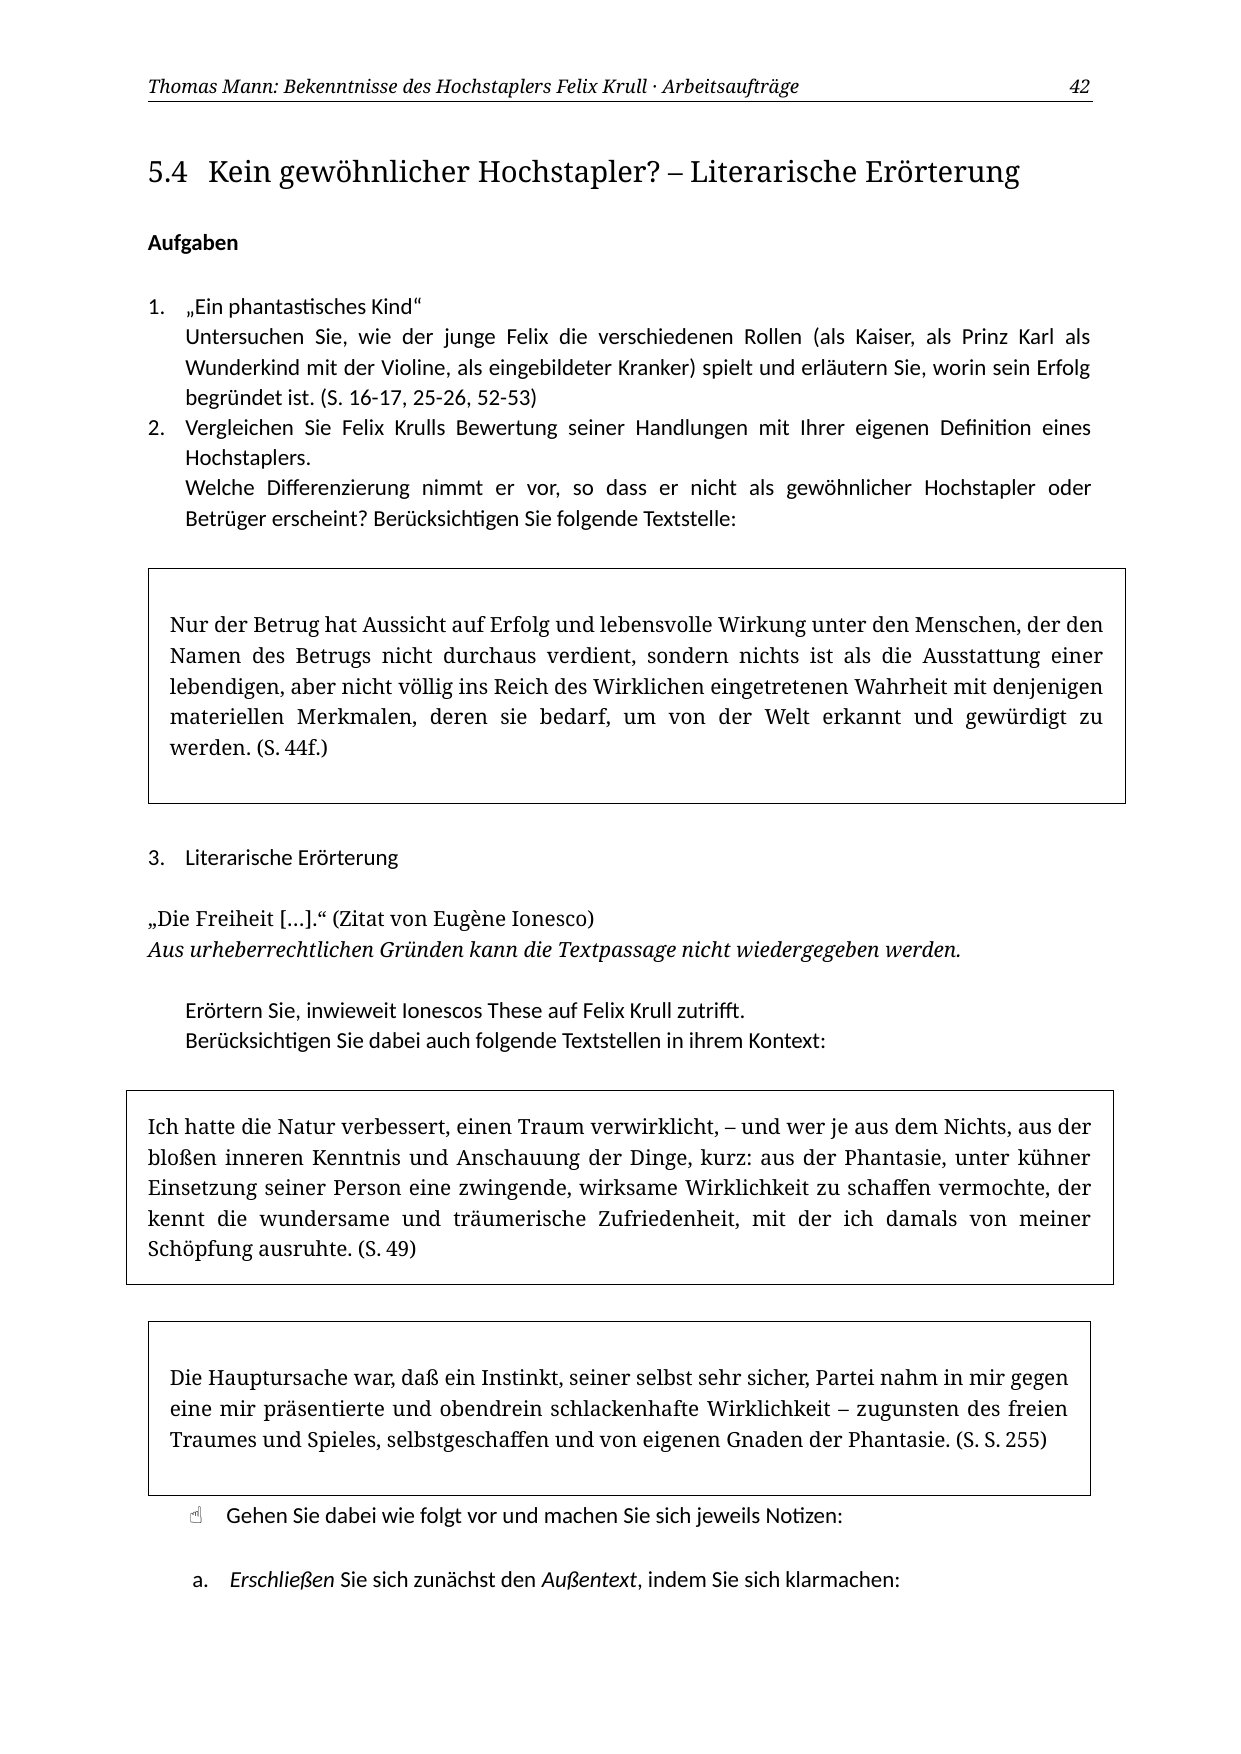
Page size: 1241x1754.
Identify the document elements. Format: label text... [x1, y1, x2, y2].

text „Die Freiheit […].“ (Zitat von Eugène Ionesco) [148, 904, 1093, 932]
text Nur der Betrug hat Aussicht auf Erfolg und lebensvolle Wirkung unter den Menschen, der den Namen des Betrugs nicht durchaus verdient, sondern nichts ist als die Ausstattung einer lebendigen, aber nicht völlig ins Reich des Wirklichen eingetretenen Wahrheit mit denjenigen materiellen Merkmalen, deren sie bedarf, um von der Welt erkannt und gewürdigt zu werden. (S. 44f.) [149, 590, 1125, 782]
list Vergleichen Sie Felix Krulls Bewertung seiner Handlungen mit Ihrer eigenen Definition eines Hochstaplers. [148, 413, 1093, 471]
text Aus urheberrechtlichen Gründen kann die Textpassage nicht wiedergegeben werden. [148, 935, 1093, 963]
list Erschließen Sie sich zunächst den Außentext, indem Sie sich klarmachen: [192, 1566, 1093, 1594]
list Literarische Erörterung [148, 843, 1093, 871]
list Welche Differenzierung nimmt er vor, so dass er nicht als gewöhnlicher Hochstapler oder Betrüger erscheint? Berücksichtigen Sie folgende Textstelle: [185, 473, 1093, 532]
list Erörtern Sie, inwieweit Ionescos These auf Felix Krull zutrifft. [185, 996, 1093, 1024]
subtitle Kein gewöhnlicher Hochstapler? – Literarische Erörterung [148, 152, 1093, 191]
list „Ein phantastisches Kind“ [148, 292, 1093, 320]
text Die Hauptursache war, daß ein Instinkt, seiner selbst sehr sicher, Partei nahm in mir gegen eine mir präsentierte und obendrein schlackenhafte Wirklichkeit – zugunsten des freien Traumes und Spieles, selbstgeschaffen und von eigenen Gnaden der Phantasie. (S. S. 255) [149, 1343, 1090, 1474]
text Ich hatte die Natur verbessert, einen Traum verwirklicht, – und wer je aus dem Nichts, aus der bloßen inneren Kenntnis und Anschauung der Dinge, kurz: aus der Phantasie, unter kühner Einsetzung seiner Person eine zwingende, wirksame Wirklichkeit zu schaffen vermochte, der kennt die wundersame und träumerische Zufriedenheit, mit der ich damals von meiner Schöpfung ausruhte. (S. 49) [127, 1091, 1113, 1284]
list Untersuchen Sie, wie der junge Felix die verschiedenen Rollen (als Kaiser, als Prinz Karl als Wunderkind mit der Violine, als eingebildeter Kranker) spielt und erläutern Sie, worin sein Erfolg begründet ist. (S. 16-17, 25-26, 52-53) [185, 322, 1093, 411]
text Gehen Sie dabei wie folgt vor und machen Sie sich jeweils Notizen: [189, 1370, 1093, 1530]
text Aufgaben [148, 228, 1093, 256]
list Berücksichtigen Sie dabei auch folgende Textstellen in ihrem Kontext: [185, 1026, 1093, 1054]
